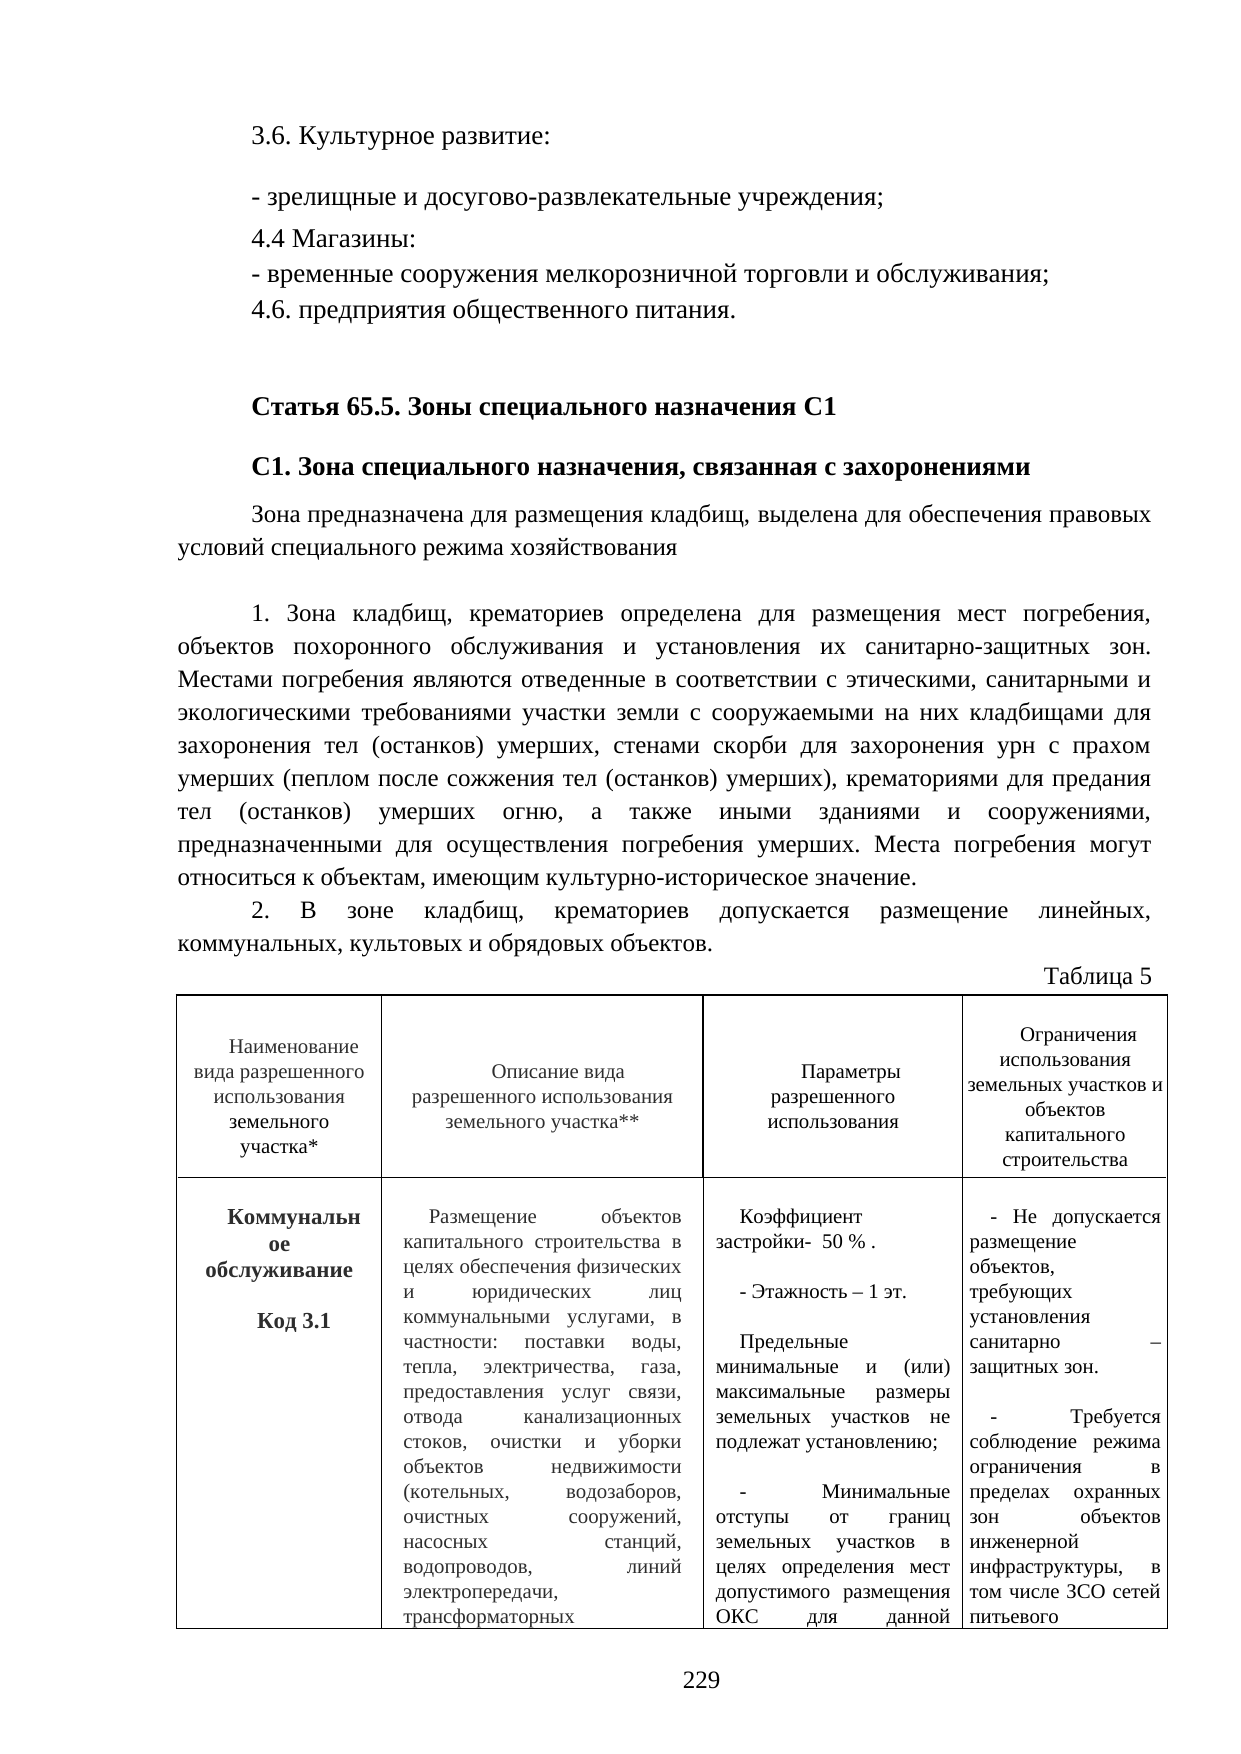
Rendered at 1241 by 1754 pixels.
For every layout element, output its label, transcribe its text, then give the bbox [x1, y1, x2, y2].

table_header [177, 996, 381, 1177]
text С1. Зона специального назначения, связанная с захоронениями [177, 450, 1152, 482]
text 2. В зоне кладбищ, крематориев допускается размещение линейных, коммунальных, культовых и обрядовых объектов. [177, 895, 1152, 957]
list - временные сооружения мелкорозничной торговли и обслуживания; [177, 257, 1152, 289]
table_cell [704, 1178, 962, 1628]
list 4.6. предприятия общественного питания. [177, 293, 1152, 324]
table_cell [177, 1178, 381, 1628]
text Зона предназначена для размещения кладбищ, выделена для обеспечения правовых условий специального режима хозяйствования [177, 499, 1152, 560]
text 1. Зона кладбищ, крематориев определена для размещения мест погребения, объектов похоронного обслуживания и установления их санитарно-защитных зон. Местами погребения являются отведенные в соответствии с этическими, санитарными и экологическими требованиями участки земли с сооружаемыми на них кладбищами для захоронения тел (останков) умерших, стенами скорби для захоронения урн с прахом умерших (пеплом после сожжения тел (останков) умерших), крематориями для предания тел (останков) умерших огню, а также иными зданиями и сооружениями, предназначенными для осуществления погребения умерших. Места погребения могут относиться к объектам, имеющим культурно-историческое значение. [177, 598, 1152, 891]
list 4.4 Магазины: [177, 222, 1152, 253]
text 3.6. Культурное развитие: [177, 119, 1152, 150]
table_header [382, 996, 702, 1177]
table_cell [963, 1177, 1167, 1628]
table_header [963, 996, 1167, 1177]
text Статья 65.5. Зоны специального назначения С1 [177, 390, 1152, 421]
text - зрелищные и досугово-развлекательные учреждения; [177, 180, 1152, 211]
text Таблица 5 [177, 961, 1152, 990]
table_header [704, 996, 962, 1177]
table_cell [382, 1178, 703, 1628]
